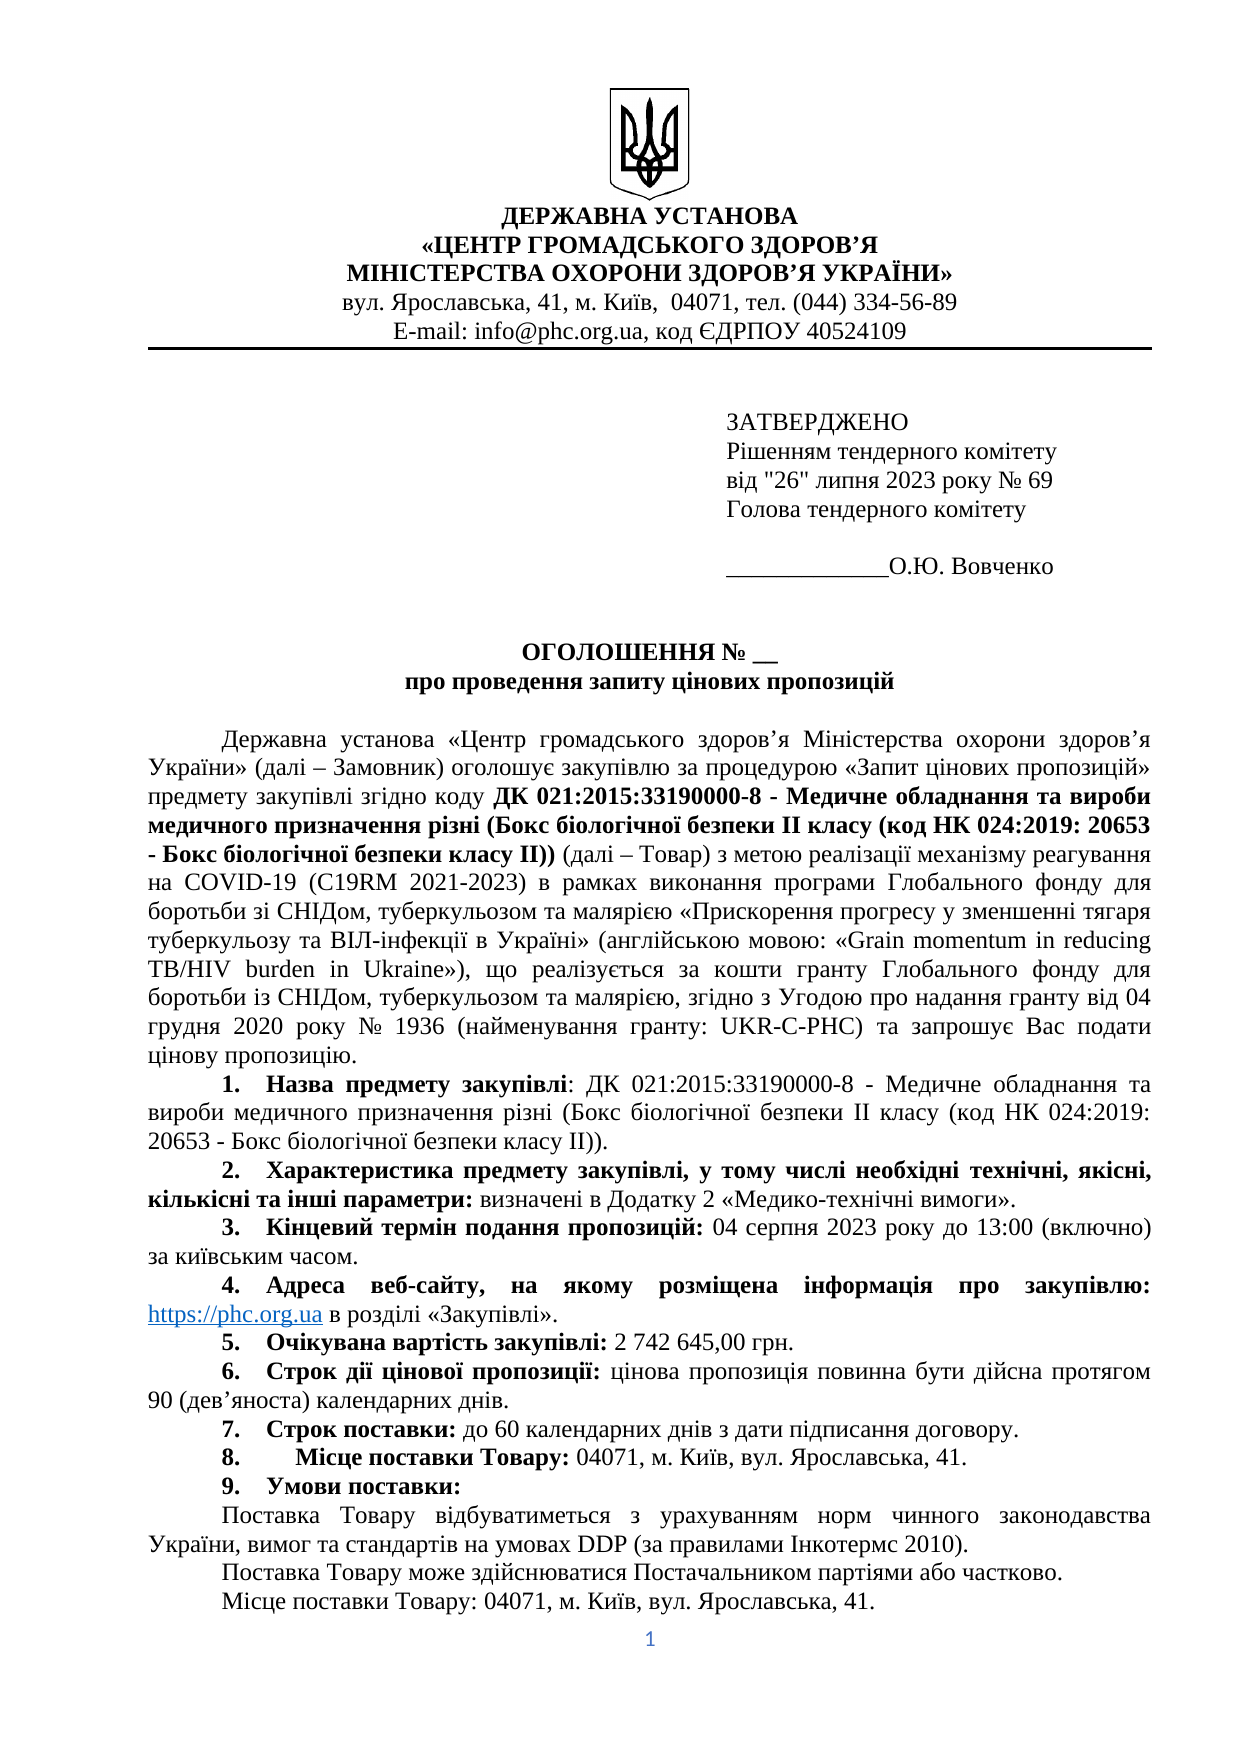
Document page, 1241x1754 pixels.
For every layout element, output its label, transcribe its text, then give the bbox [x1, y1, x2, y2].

text Поставка Товару може здійснюватися Постачальником партіями або частково. [148, 1557, 1152, 1586]
text МІНІСТЕРСТВА ОХОРОНИ ЗДОРОВ’Я УКРАЇНИ» [148, 258, 1152, 287]
text від "26" липня 2023 року № 69 [726, 465, 1152, 494]
list Строк поставки: до 60 календарних днів з дати підписання договору. [148, 1414, 1152, 1442]
list Назва предмету закупівлі: ДК 021:2015:33190000-8 - Медичне обладнання та вироби медичного призначення різні (Бокс біологічної безпеки II класу (код НК 024:2019: 20653 - Бокс біологічної безпеки класу II)). [148, 1069, 1152, 1155]
text _____________О.Ю. Вовченко [726, 551, 1152, 580]
text Голова тендерного комітету [726, 494, 1152, 522]
text Поставка Товару вiдбуватиметься з урахуванням норм чинного законодавства України, вимог та стандартiв на умовах DDP (за правилами Iнкотермс 2010). [148, 1500, 1152, 1557]
list Кінцевий термін подання пропозицій: 04 серпня 2023 року до 13:00 (включно) за київським часом. [148, 1212, 1152, 1270]
text «ЦЕНТР ГРОМАДСЬКОГО ЗДОРОВ’Я [148, 230, 1152, 258]
text ДЕРЖАВНА УСТАНОВА [148, 201, 1152, 230]
list Умови поставки: [148, 1471, 1152, 1500]
text E-mail: info@phc.org.ua, код ЄДРПОУ 40524109 [148, 316, 1152, 347]
text Рішенням тендерного комітету [726, 436, 1152, 465]
text Державна установа «Центр громадського здоров’я Міністерства охорони здоров’я України» (далі – Замовник) оголошує закупівлю за процедурою «Запит цінових пропозицій» предмету закупівлі згідно коду ДК 021:2015:33190000-8 - Медичне обладнання та вироби медичного призначення різні (Бокс біологічної безпеки II класу (код НК 024:2019: 20653 - Бокс біологічної безпеки класу II)) (далі – Товар) з метою реалізації механізму реагування на COVID-19 (C19RM 2021-2023) в рамках виконання програми Глобального фонду для боротьби зі СНІДом, туберкульозом та малярією «Прискорення прогресу у зменшенні тягаря туберкульозу та ВІЛ-інфекції в Україні» (англійською мовою: «Grain momentum in reducing TB/HIV burden in Ukraine»), що реалізується за кошти гранту Глобального фонду для боротьби із СНІДом, туберкульозом та малярією, згідно з Угодою про надання гранту від 04 грудня 2020 року № 1936 (найменування гранту: UKR-C-PHC) та запрошує Вас подати цінову пропозицію. [148, 724, 1152, 1069]
text вул. Ярославська, 41, м. Київ, 04071, тел. (044) 334-56-89 [148, 287, 1152, 316]
text ЗАТВЕРДЖЕНО [726, 407, 1152, 436]
text ОГОЛОШЕННЯ № __ [148, 637, 1152, 666]
list Очікувана вартість закупівлі: 2 742 645,00 грн. [148, 1327, 1152, 1356]
list Адреса веб-сайту, на якому розміщена інформація про закупівлю: https://phc.org.ua в розділі «Закупівлі». [148, 1270, 1152, 1327]
list Строк дії цінової пропозиції: цінова пропозиція повинна бути дійсна протягом 90 (дев’яноста) календарних днів. [148, 1356, 1152, 1414]
picture [609, 88, 690, 201]
text Місце поставки Товару: 04071, м. Київ, вул. Ярославська, 41. [148, 1586, 1152, 1615]
list Характеристика предмету закупівлі, у тому числі необхідні технічні, якісні, кількісні та інші параметри: визначені в Додатку 2 «Медико-технічні вимоги». [148, 1155, 1152, 1212]
text про проведення запиту цінових пропозицій [148, 666, 1152, 695]
list Місце поставки Товару: 04071, м. Київ, вул. Ярославська, 41. [148, 1442, 1152, 1471]
